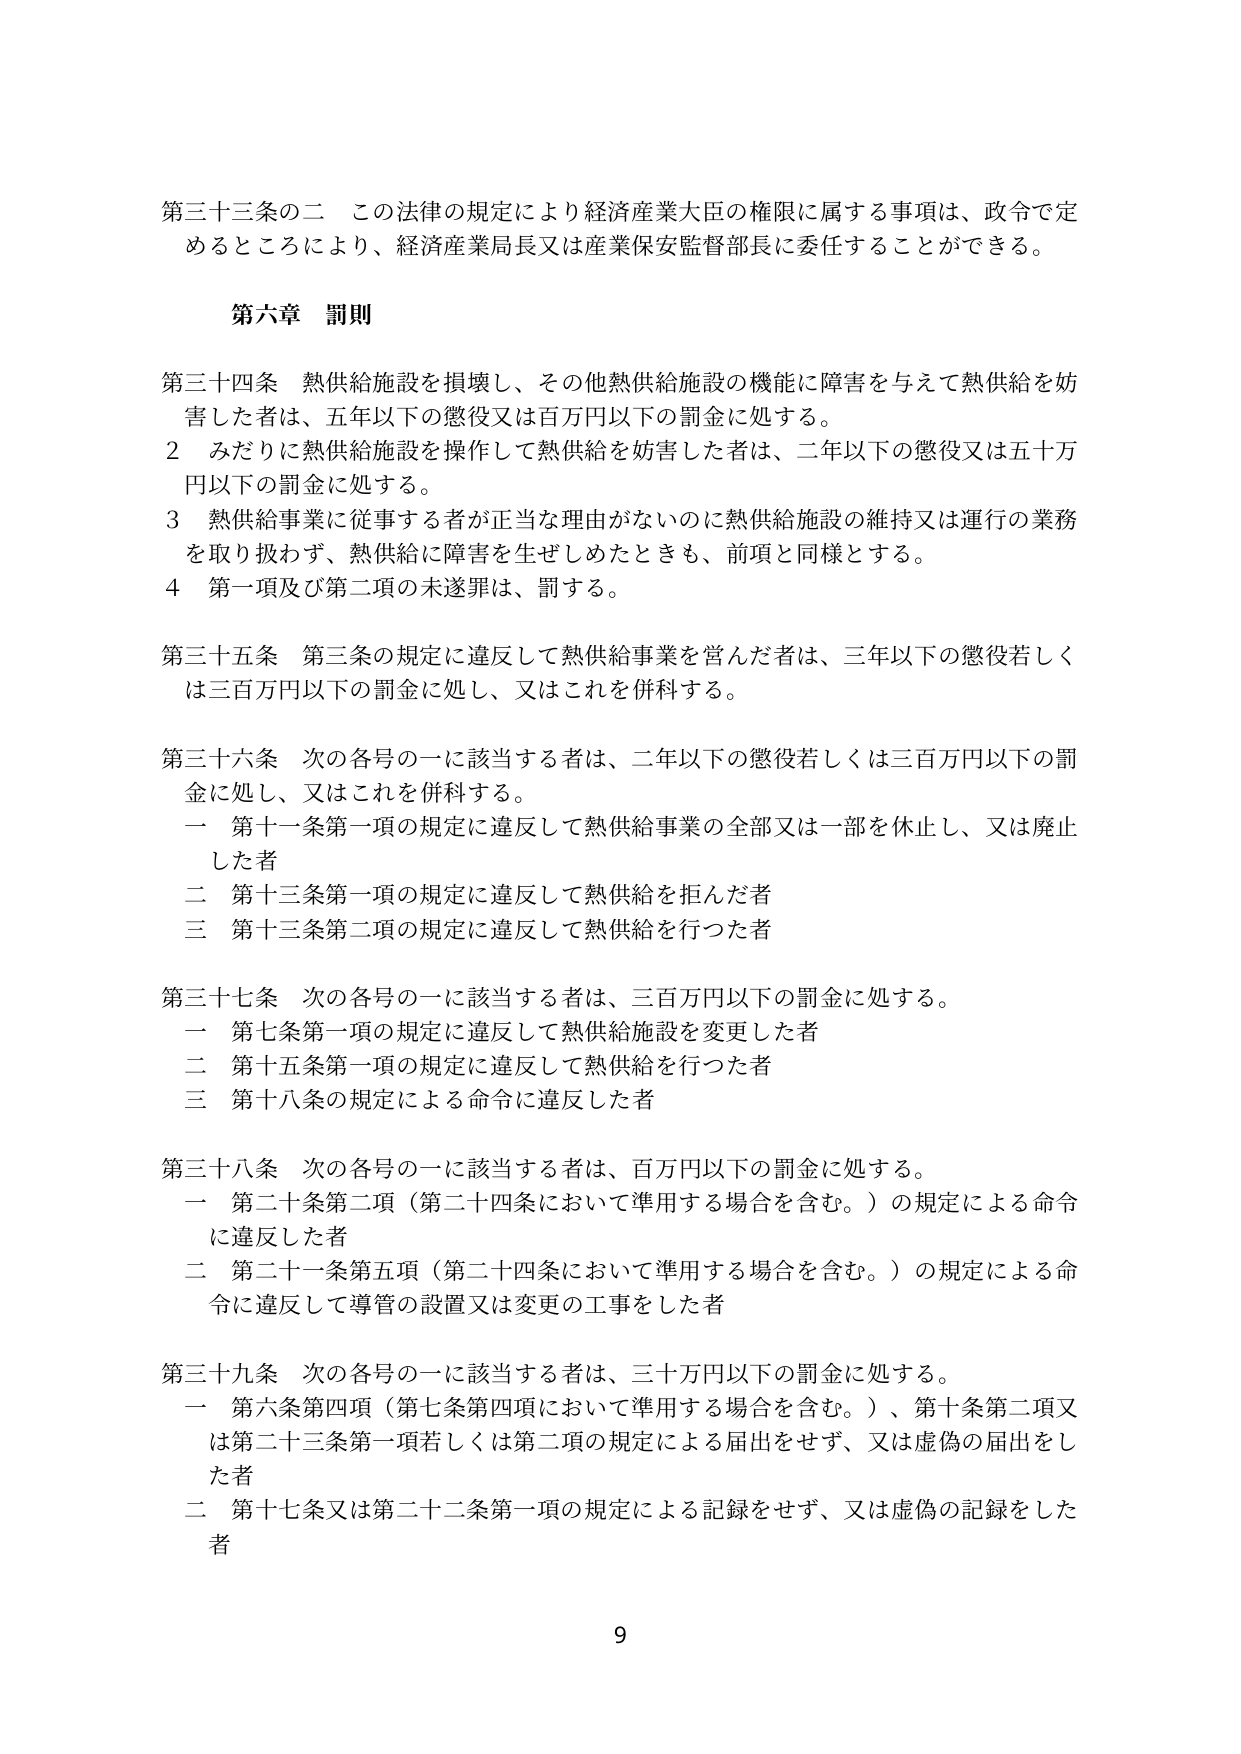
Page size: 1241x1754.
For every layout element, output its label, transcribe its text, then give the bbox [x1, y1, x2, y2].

text ３ 熱供給事業に従事する者が正当な理由がないのに熱供給施設の維持又は運行の業務を取り扱わず、熱供給に障害を生ぜしめたときも、前項と同様とする。 [161, 501, 1079, 569]
text 第三十七条 次の各号の一に該当する者は、三百万円以下の罰金に処する。 [161, 979, 1079, 1014]
text ４ 第一項及び第二項の未遂罪は、罰する。 [161, 569, 1079, 604]
text 二 第二十一条第五項（第二十四条において準用する場合を含む。）の規定による命令に違反して導管の設置又は変更の工事をした者 [184, 1253, 1079, 1321]
text 三 第十三条第二項の規定に違反して熱供給を行つた者 [184, 911, 1079, 945]
text 二 第十三条第一項の規定に違反して熱供給を拒んだ者 [184, 877, 1079, 911]
text ２ みだりに熱供給施設を操作して熱供給を妨害した者は、二年以下の懲役又は五十万円以下の罰金に処する。 [161, 433, 1079, 501]
text 第六章 罰則 [230, 296, 1079, 330]
text 二 第十五条第一項の規定に違反して熱供給を行つた者 [184, 1048, 1079, 1082]
text 一 第六条第四項（第七条第四項において準用する場合を含む。）、第十条第二項又は第二十三条第一項若しくは第二項の規定による届出をせず、又は虚偽の届出をした者 [184, 1389, 1079, 1492]
text 第三十三条の二 この法律の規定により経済産業大臣の権限に属する事項は、政令で定めるところにより、経済産業局長又は産業保安監督部長に委任することができる。 [161, 194, 1079, 262]
text 第三十六条 次の各号の一に該当する者は、二年以下の懲役若しくは三百万円以下の罰金に処し、又はこれを併科する。 [161, 740, 1079, 809]
text 二 第十七条又は第二十二条第一項の規定による記録をせず、又は虚偽の記録をした者 [184, 1492, 1079, 1560]
text 第三十四条 熱供給施設を損壊し、その他熱供給施設の機能に障害を与えて熱供給を妨害した者は、五年以下の懲役又は百万円以下の罰金に処する。 [161, 364, 1079, 433]
text 三 第十八条の規定による命令に違反した者 [184, 1082, 1079, 1116]
text 第三十五条 第三条の規定に違反して熱供給事業を営んだ者は、三年以下の懲役若しくは三百万円以下の罰金に処し、又はこれを併科する。 [161, 638, 1079, 706]
text 一 第七条第一項の規定に違反して熱供給施設を変更した者 [184, 1014, 1079, 1048]
text 一 第二十条第二項（第二十四条において準用する場合を含む。）の規定による命令に違反した者 [184, 1184, 1079, 1253]
text 第三十九条 次の各号の一に該当する者は、三十万円以下の罰金に処する。 [161, 1355, 1079, 1389]
text 一 第十一条第一項の規定に違反して熱供給事業の全部又は一部を休止し、又は廃止した者 [184, 809, 1079, 877]
text 第三十八条 次の各号の一に該当する者は、百万円以下の罰金に処する。 [161, 1150, 1079, 1184]
